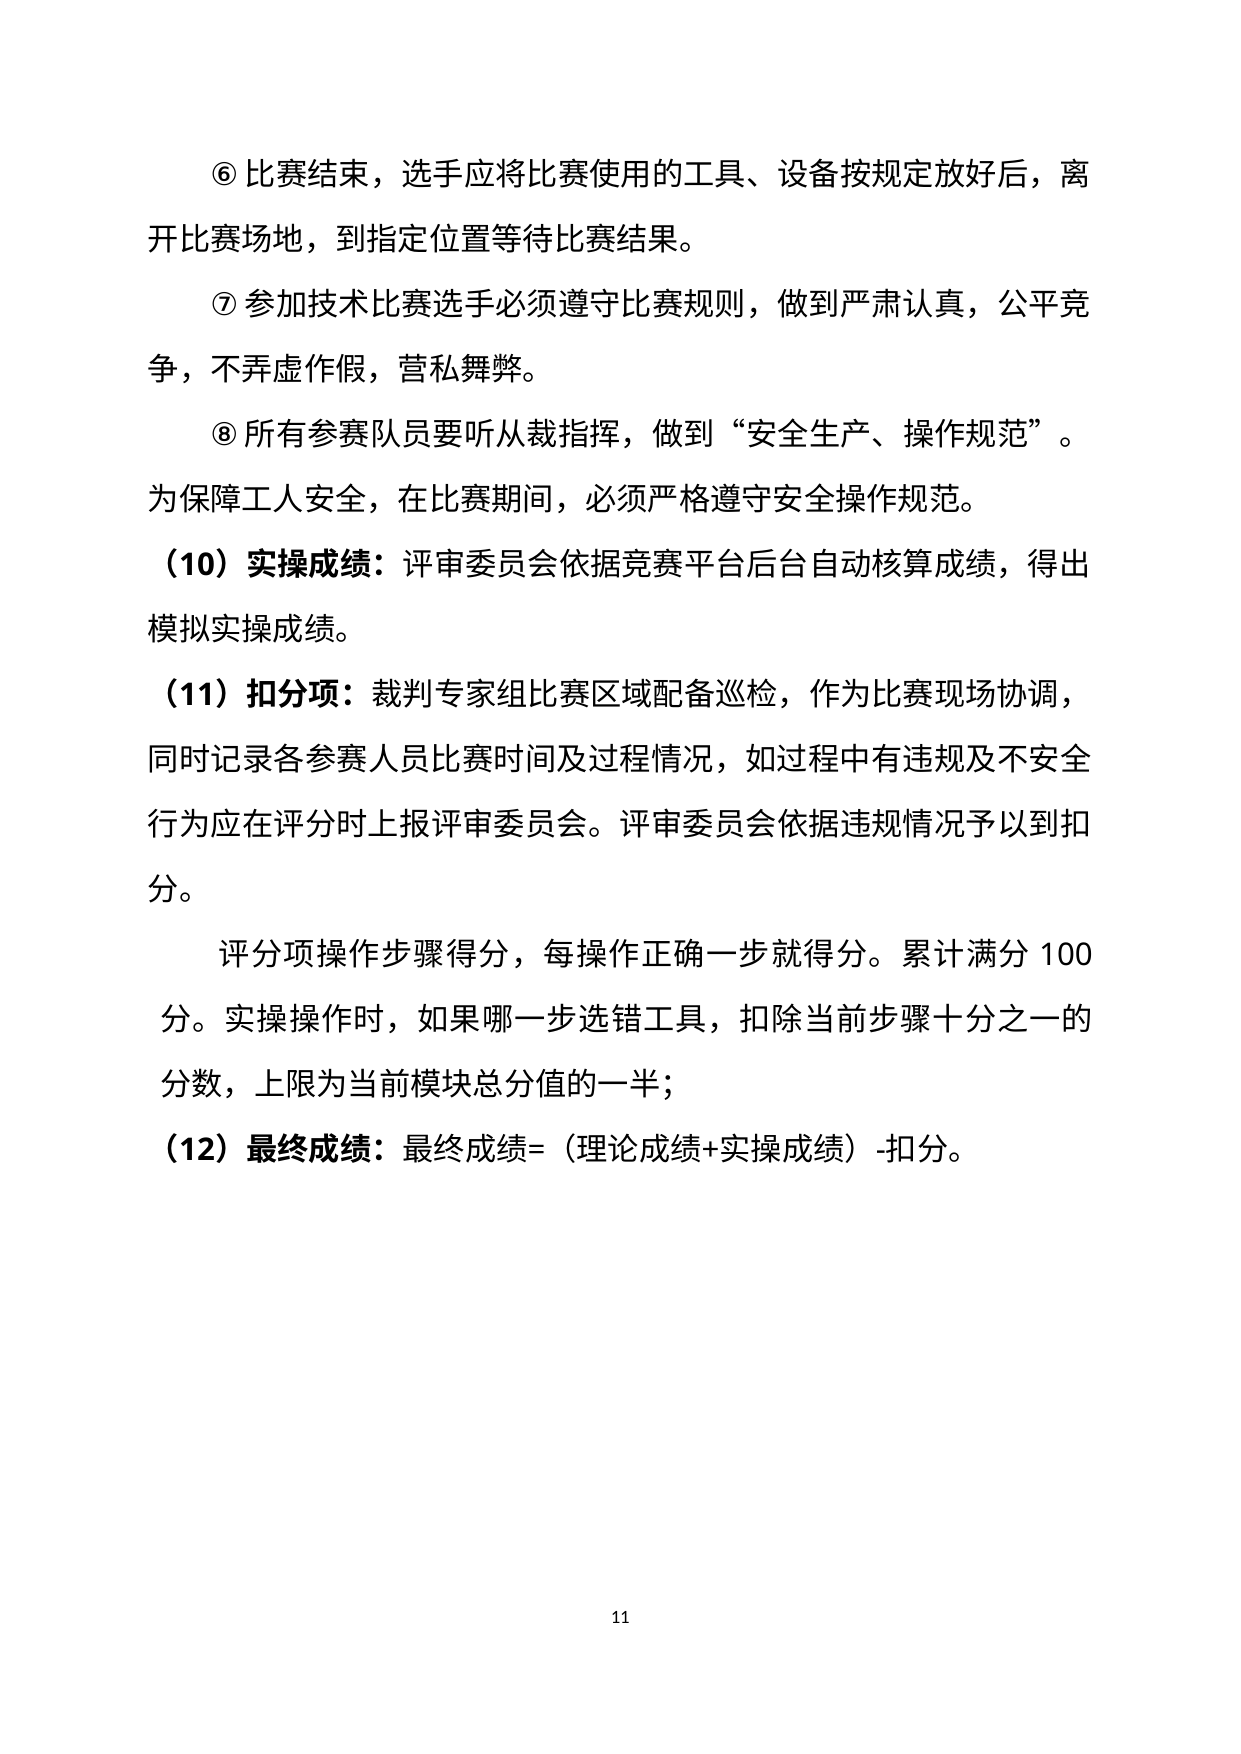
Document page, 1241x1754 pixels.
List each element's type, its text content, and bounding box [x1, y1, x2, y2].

text ⑥比赛结束，选手应将比赛使用的工具、设备按规定放好后，离开比赛场地，到指定位置等待比赛结果。 [148, 139, 1092, 269]
text （12）最终成绩：最终成绩=（理论成绩+实操成绩）-扣分。 [148, 1114, 1092, 1179]
text ⑧所有参赛队员要听从裁指挥，做到“安全生产、操作规范”。为保障工人安全，在比赛期间，必须严格遵守安全操作规范。 [148, 399, 1092, 529]
text （10）实操成绩：评审委员会依据竞赛平台后台自动核算成绩，得出模拟实操成绩。 [148, 529, 1092, 659]
text （11）扣分项：裁判专家组比赛区域配备巡检，作为比赛现场协调，同时记录各参赛人员比赛时间及过程情况，如过程中有违规及不安全行为应在评分时上报评审委员会。评审委员会依据违规情况予以到扣分。 [148, 659, 1092, 919]
text 评分项操作步骤得分，每操作正确一步就得分。累计满分100分。实操操作时，如果哪一步选错工具，扣除当前步骤十分之一的分数，上限为当前模块总分值的一半； [160, 919, 1092, 1114]
text ⑦参加技术比赛选手必须遵守比赛规则，做到严肃认真，公平竞争，不弄虚作假，营私舞弊。 [148, 269, 1092, 399]
